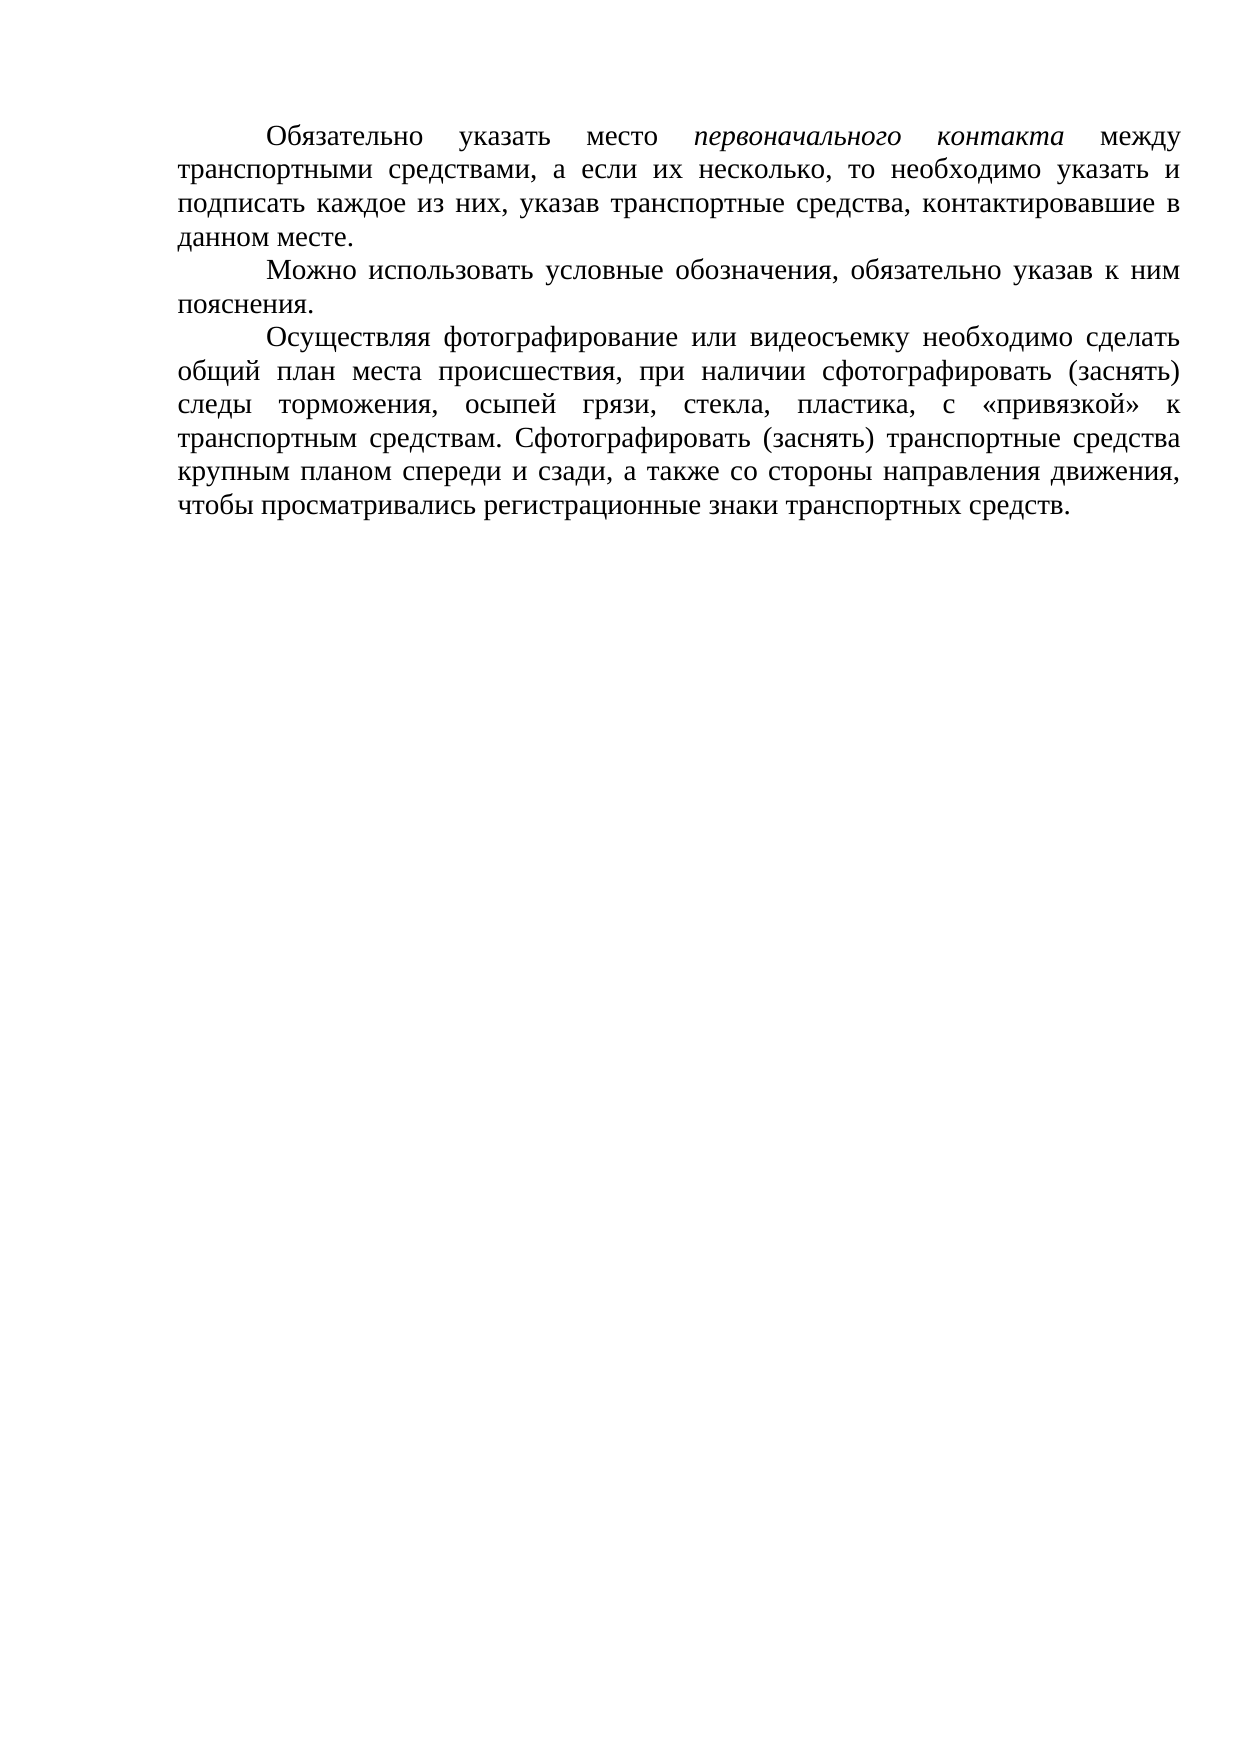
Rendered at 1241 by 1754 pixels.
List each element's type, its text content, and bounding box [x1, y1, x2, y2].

list Обязательно указать место первоначального контакта между транспортными средствами, а если их несколько, то необходимо указать и подписать каждое из них, указав транспортные средства, контактировавшие в данном месте. [177, 118, 1181, 252]
list Осуществляя фотографирование или видеосъемку необходимо сделать общий план места происшествия, при наличии сфотографировать (заснять) следы торможения, осыпей грязи, стекла, пластика, с «привязкой» к транспортным средствам. Сфотографировать (заснять) транспортные средства крупным планом спереди и сзади, а также со стороны направления движения, чтобы просматривались регистрационные знаки транспортных средств. [177, 319, 1181, 521]
list Можно использовать условные обозначения, обязательно указав к ним пояснения. [177, 252, 1181, 319]
